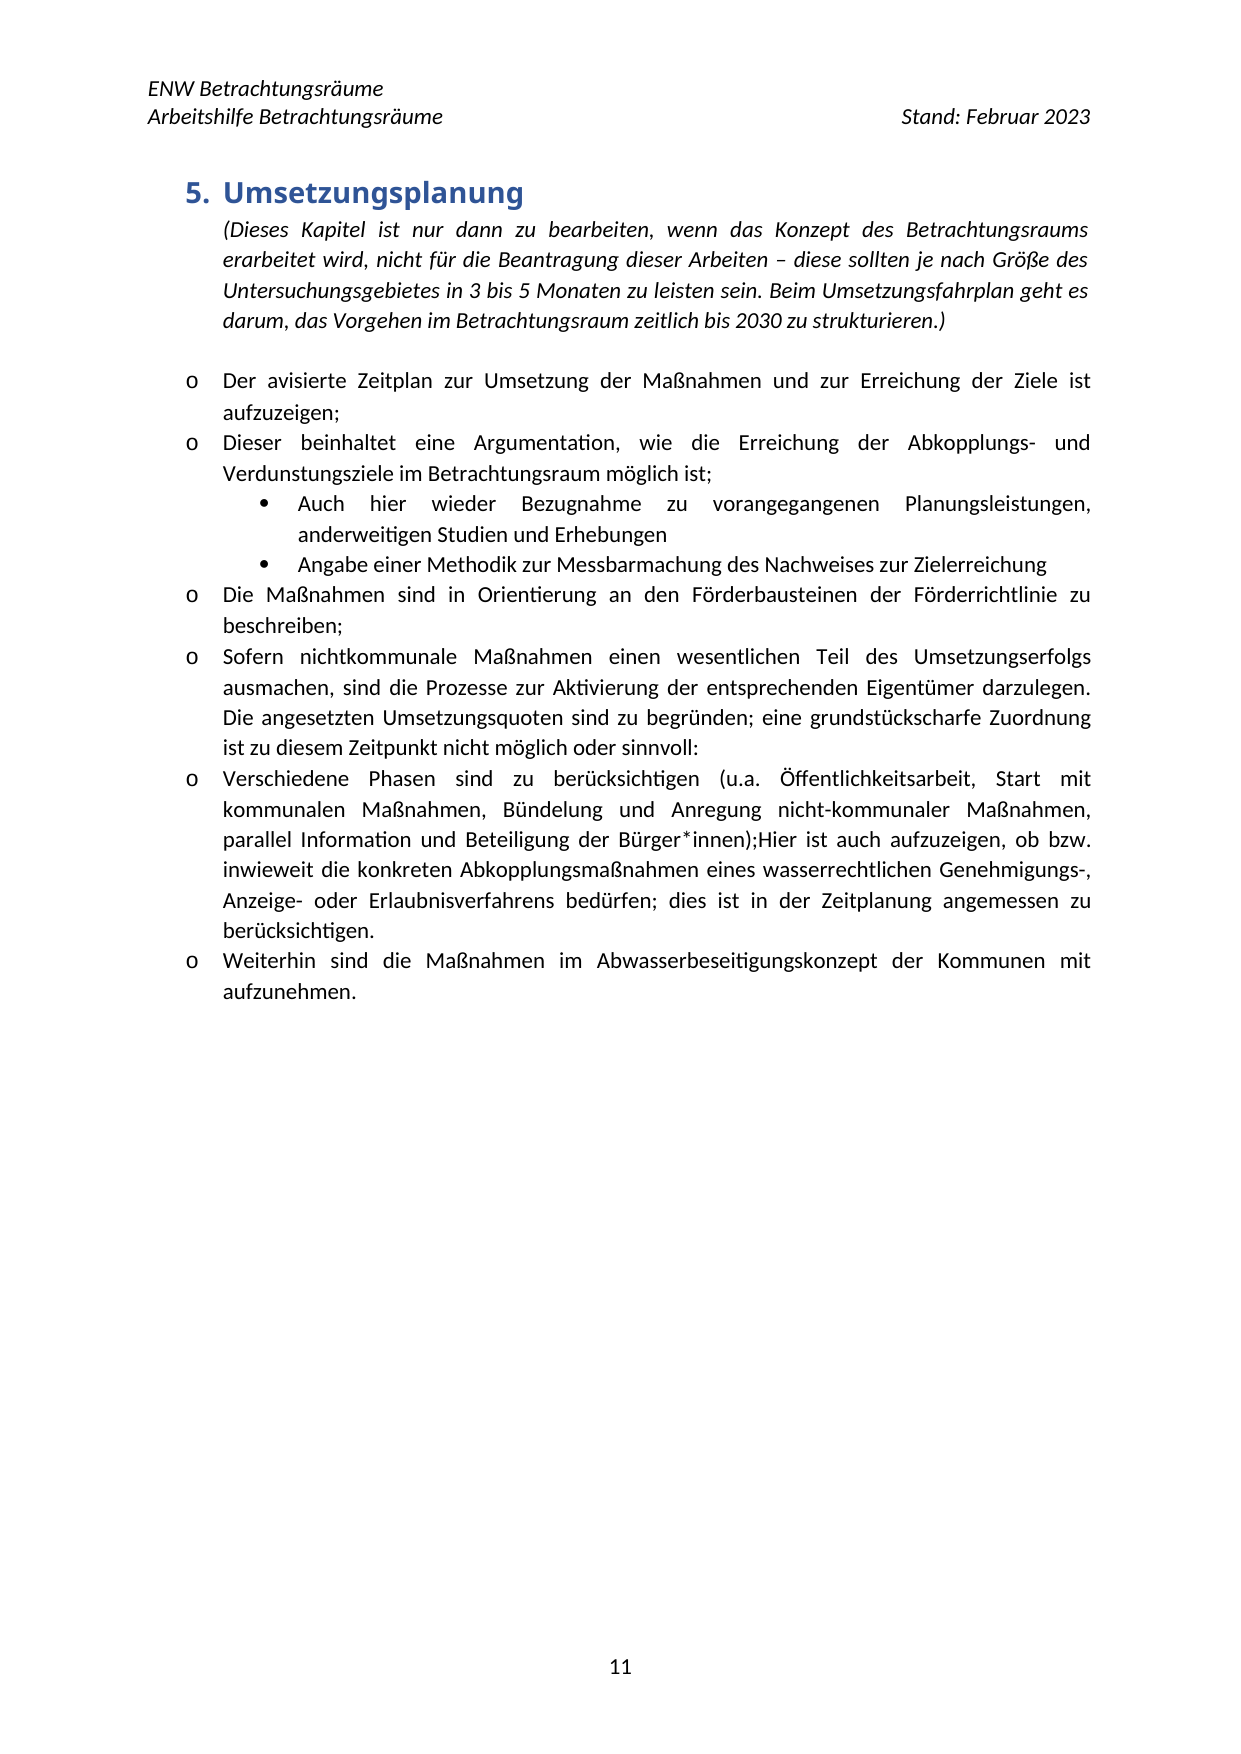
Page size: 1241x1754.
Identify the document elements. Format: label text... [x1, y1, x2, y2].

subtitle Umsetzungsplanung [185, 173, 1093, 212]
list Auch hier wieder Bezugnahme zu vorangegangenen Planungsleistungen, anderweitigen Studien und Erhebungen [260, 489, 1093, 548]
list Dieser beinhaltet eine Argumentation, wie die Erreichung der Abkopplungs- und Verdunstungsziele im Betrachtungsraum möglich ist; [185, 428, 1093, 487]
list Weiterhin sind die Maßnahmen im Abwasserbeseitigungskonzept der Kommunen mit aufzunehmen. [185, 946, 1093, 1006]
list Angabe einer Methodik zur Messbarmachung des Nachweises zur Zielerreichung [260, 550, 1093, 578]
list Verschiedene Phasen sind zu berücksichtigen (u.a. Öffentlichkeitsarbeit, Start mit kommunalen Maßnahmen, Bündelung und Anregung nicht-kommunaler Maßnahmen, parallel Information und Beteiligung der Bürger*innen);Hier ist auch aufzuzeigen, ob bzw. inwieweit die konkreten Abkopplungsmaßnahmen eines wasserrechtlichen Genehmigungs-, Anzeige- oder Erlaubnisverfahrens bedürfen; dies ist in der Zeitplanung angemessen zu berücksichtigen. [185, 764, 1093, 944]
list Der avisierte Zeitplan zur Umsetzung der Maßnahmen und zur Erreichung der Ziele ist aufzuzeigen; [185, 366, 1093, 426]
list (Dieses Kapitel ist nur dann zu bearbeiten, wenn das Konzept des Betrachtungsraums erarbeitet wird, nicht für die Beantragung dieser Arbeiten – diese sollten je nach Größe des Untersuchungsgebietes in 3 bis 5 Monaten zu leisten sein. Beim Umsetzungsfahrplan geht es darum, das Vorgehen im Betrachtungsraum zeitlich bis 2030 zu strukturieren.) [223, 215, 1093, 334]
list Sofern nichtkommunale Maßnahmen einen wesentlichen Teil des Umsetzungserfolgs ausmachen, sind die Prozesse zur Aktivierung der entsprechenden Eigentümer darzulegen. Die angesetzten Umsetzungsquoten sind zu begründen; eine grundstückscharfe Zuordnung ist zu diesem Zeitpunkt nicht möglich oder sinnvoll: [185, 642, 1093, 762]
list Die Maßnahmen sind in Orientierung an den Förderbausteinen der Förderrichtlinie zu beschreiben; [185, 580, 1093, 639]
